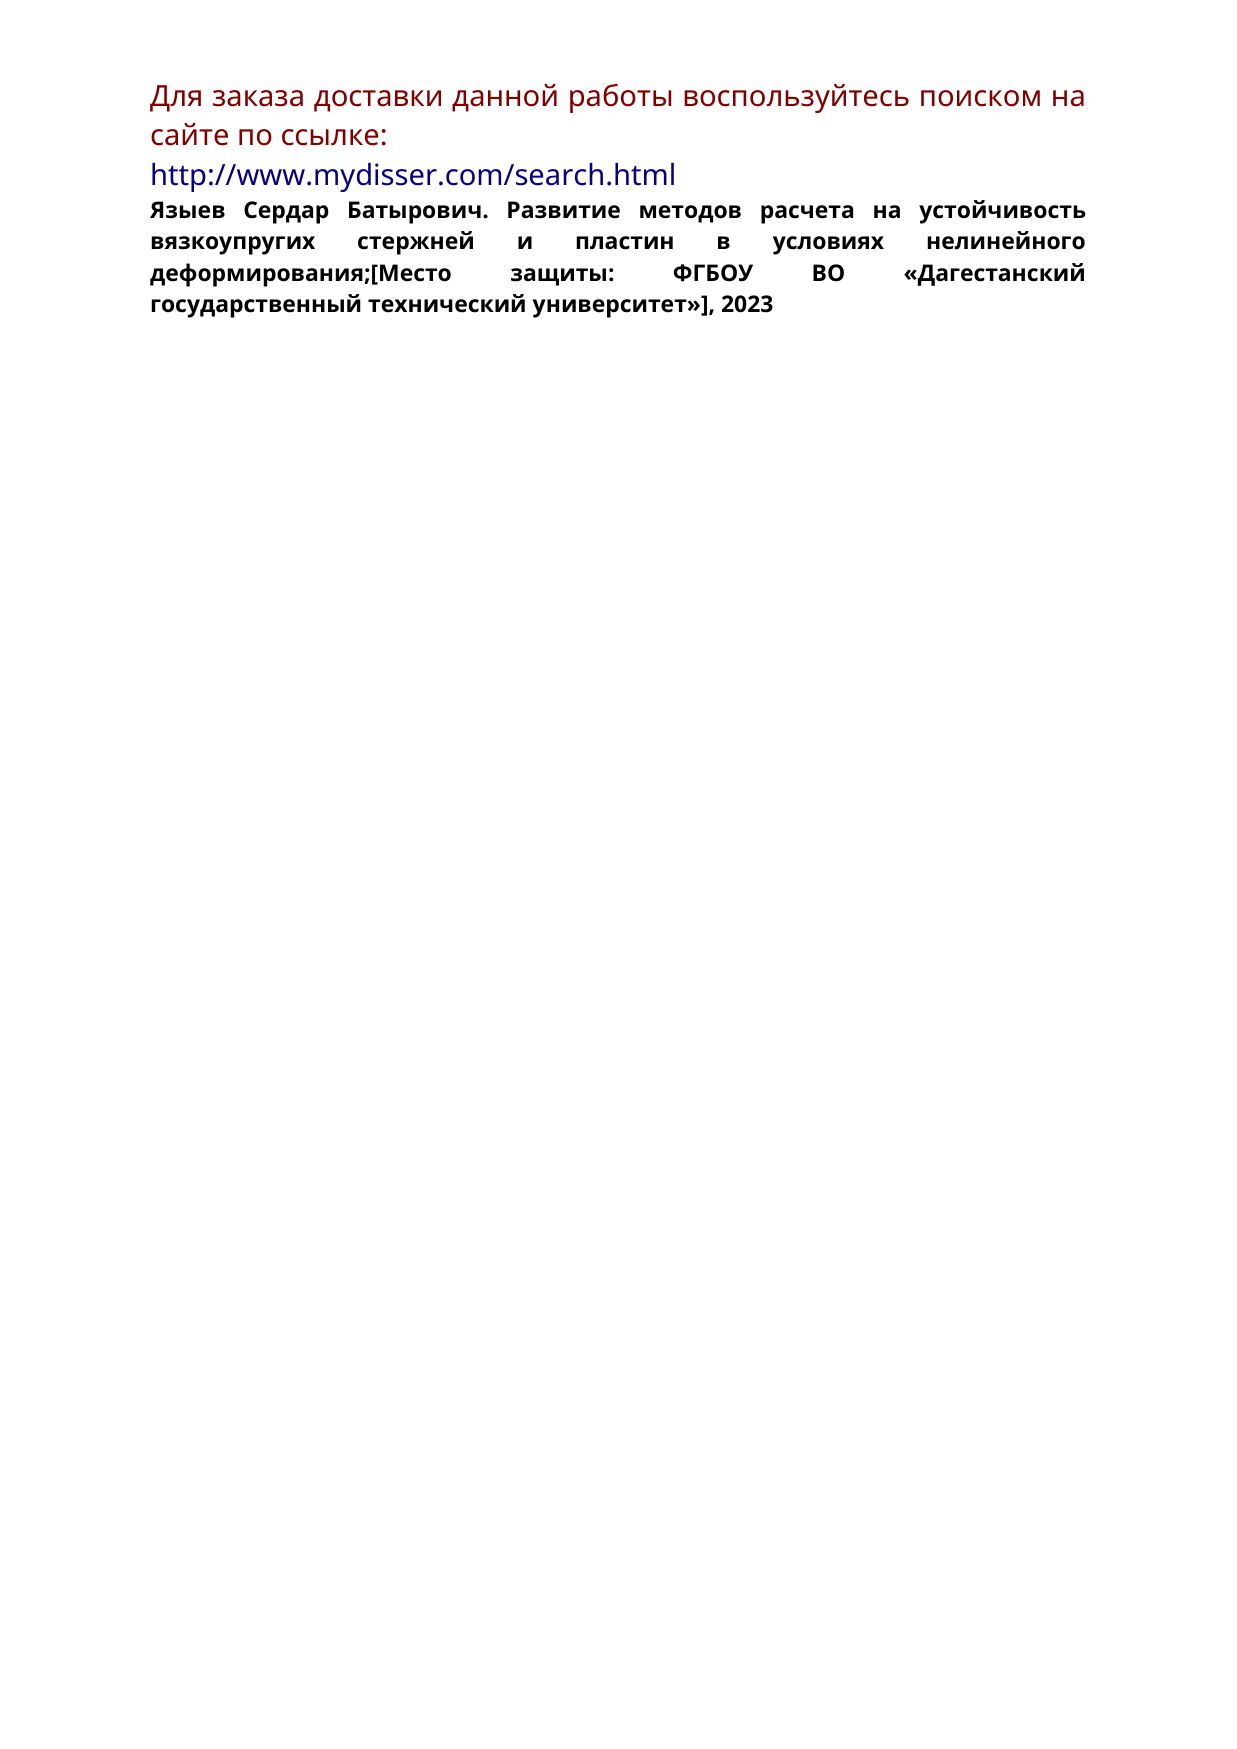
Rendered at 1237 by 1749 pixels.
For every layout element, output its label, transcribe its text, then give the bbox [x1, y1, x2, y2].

text Языев Сердар Батырович. Развитие методов расчета на устойчивость вязкоупругих стержней и пластин в условиях нелинейного деформирования;[Место защиты: ФГБОУ ВО «Дагестанский государственный технический университет»], 2023 [150, 194, 1086, 319]
